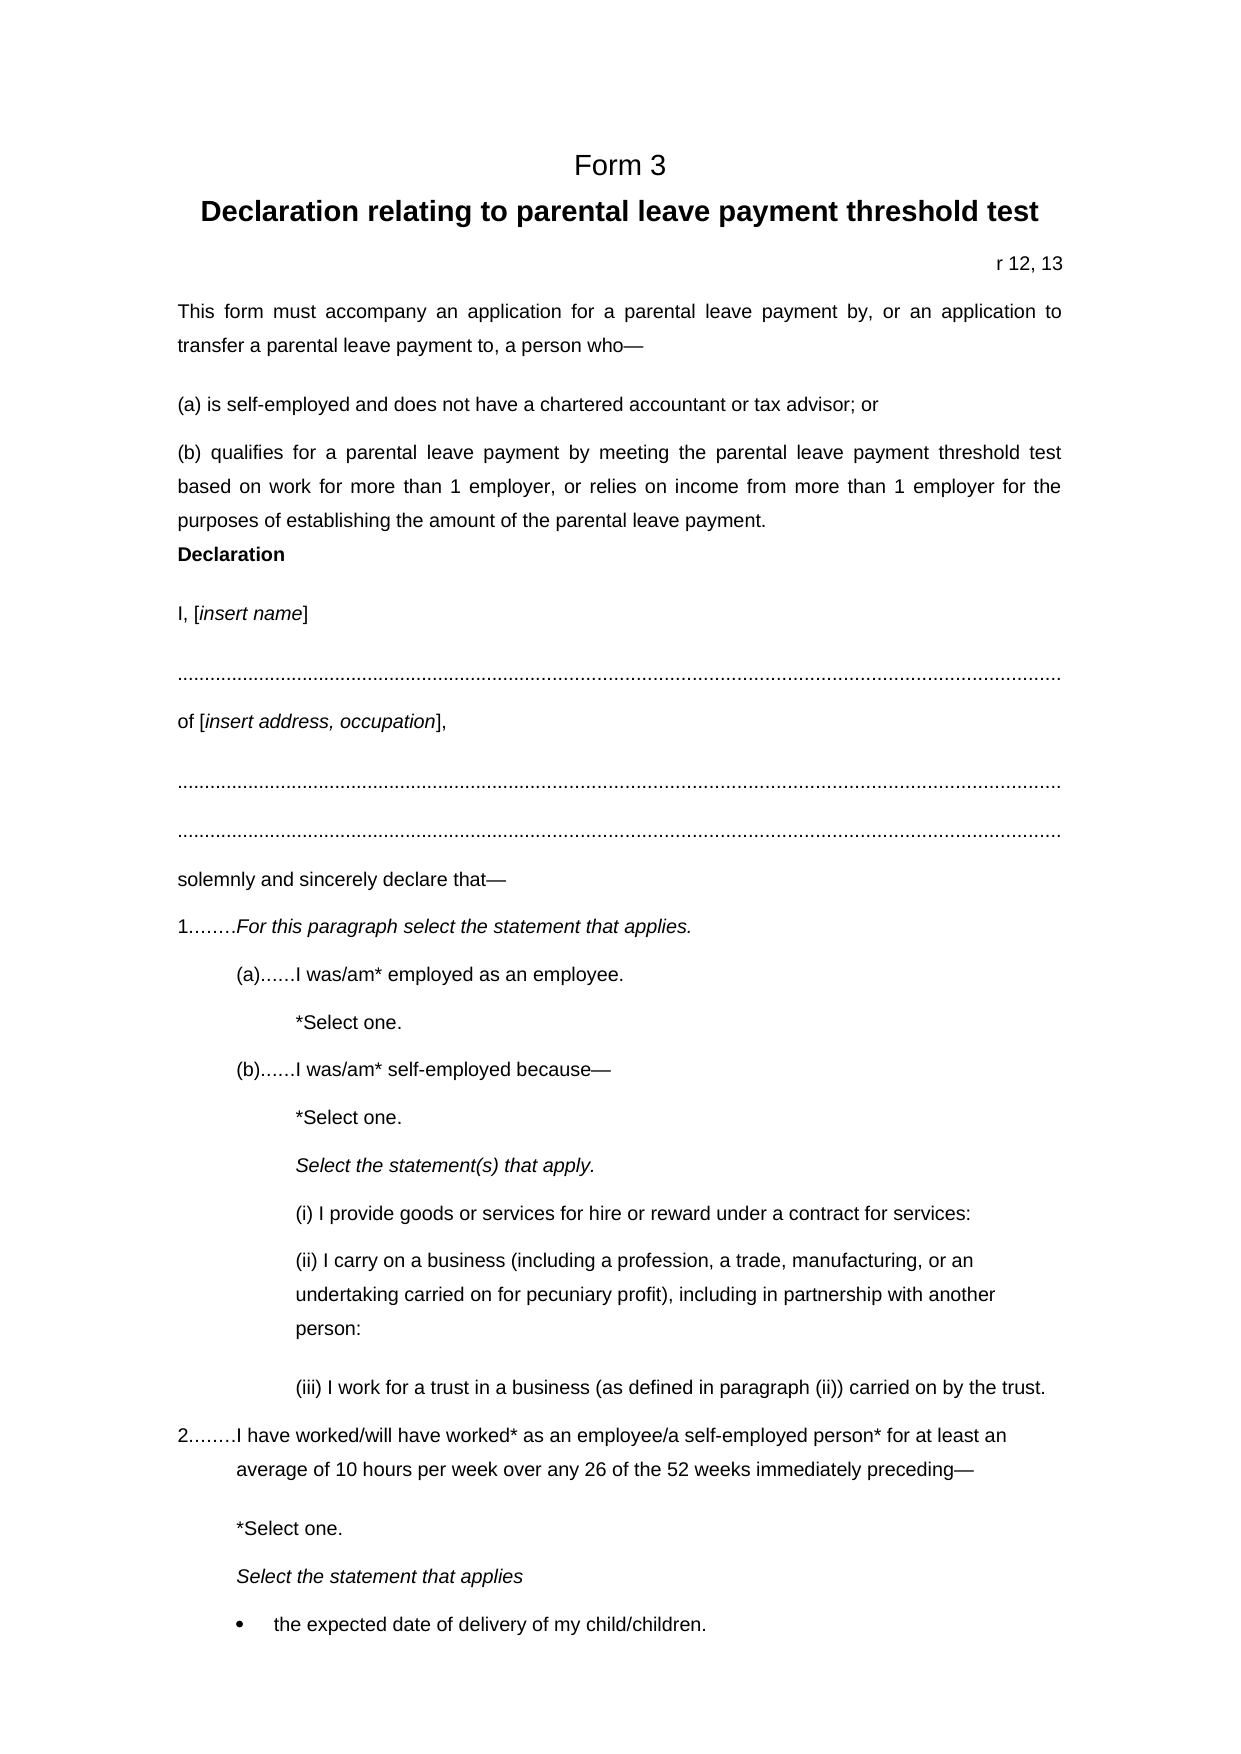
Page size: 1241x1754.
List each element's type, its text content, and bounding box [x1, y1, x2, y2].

text r 12, 13 [177, 252, 1063, 275]
subtitle Declaration relating to parental leave payment threshold test [177, 194, 1063, 227]
list the expected date of delivery of my child/children. [236, 1612, 1063, 1635]
text Select the statement(s) that apply. [295, 1154, 1063, 1176]
text (i) I provide goods or services for hire or reward under a contract for services: [295, 1201, 1063, 1224]
text *Select one. [236, 1517, 1063, 1540]
text solemnly and sincerely declare that— [177, 867, 1063, 890]
text (a) is self-employed and does not have a chartered accountant or tax advisor; or [177, 393, 1063, 416]
text *Select one. [295, 1011, 1063, 1033]
text This form must accompany an application for a parental leave payment by, or an application to transfer a parental leave payment to, a person who— [177, 300, 1063, 357]
text *Select one. [295, 1106, 1063, 1129]
text 1 For this paragraph select the statement that applies. [177, 915, 1063, 938]
text (iii) I work for a trust in a business (as defined in paragraph (ii)) carried on by the trust. [295, 1376, 1063, 1399]
subtitle Form 3 [177, 148, 1063, 181]
text Select the statement that applies [236, 1565, 1063, 1587]
text I, [insert name] [177, 602, 1063, 625]
text (a) I was/am* employed as an employee. [236, 963, 1063, 986]
text Declaration [177, 543, 1063, 566]
text of [insert address, occupation], [177, 710, 1063, 733]
text (b) I was/am* self-employed because— [236, 1058, 1063, 1081]
text (b) qualifies for a parental leave payment by meeting the parental leave payment threshold test based on work for more than 1 employer, or relies on income from more than 1 employer for the purposes of establishing the amount of the parental leave payment. [177, 441, 1063, 532]
text (ii) I carry on a business (including a profession, a trade, manufacturing, or an undertaking carried on for pecuniary profit), including in partnership with another person: [295, 1249, 1063, 1340]
text 2 I have worked/will have worked* as an employee/a self-employed person* for at least an average of 10 hours per week over any 26 of the 52 weeks immediately preceding— [177, 1424, 1063, 1481]
